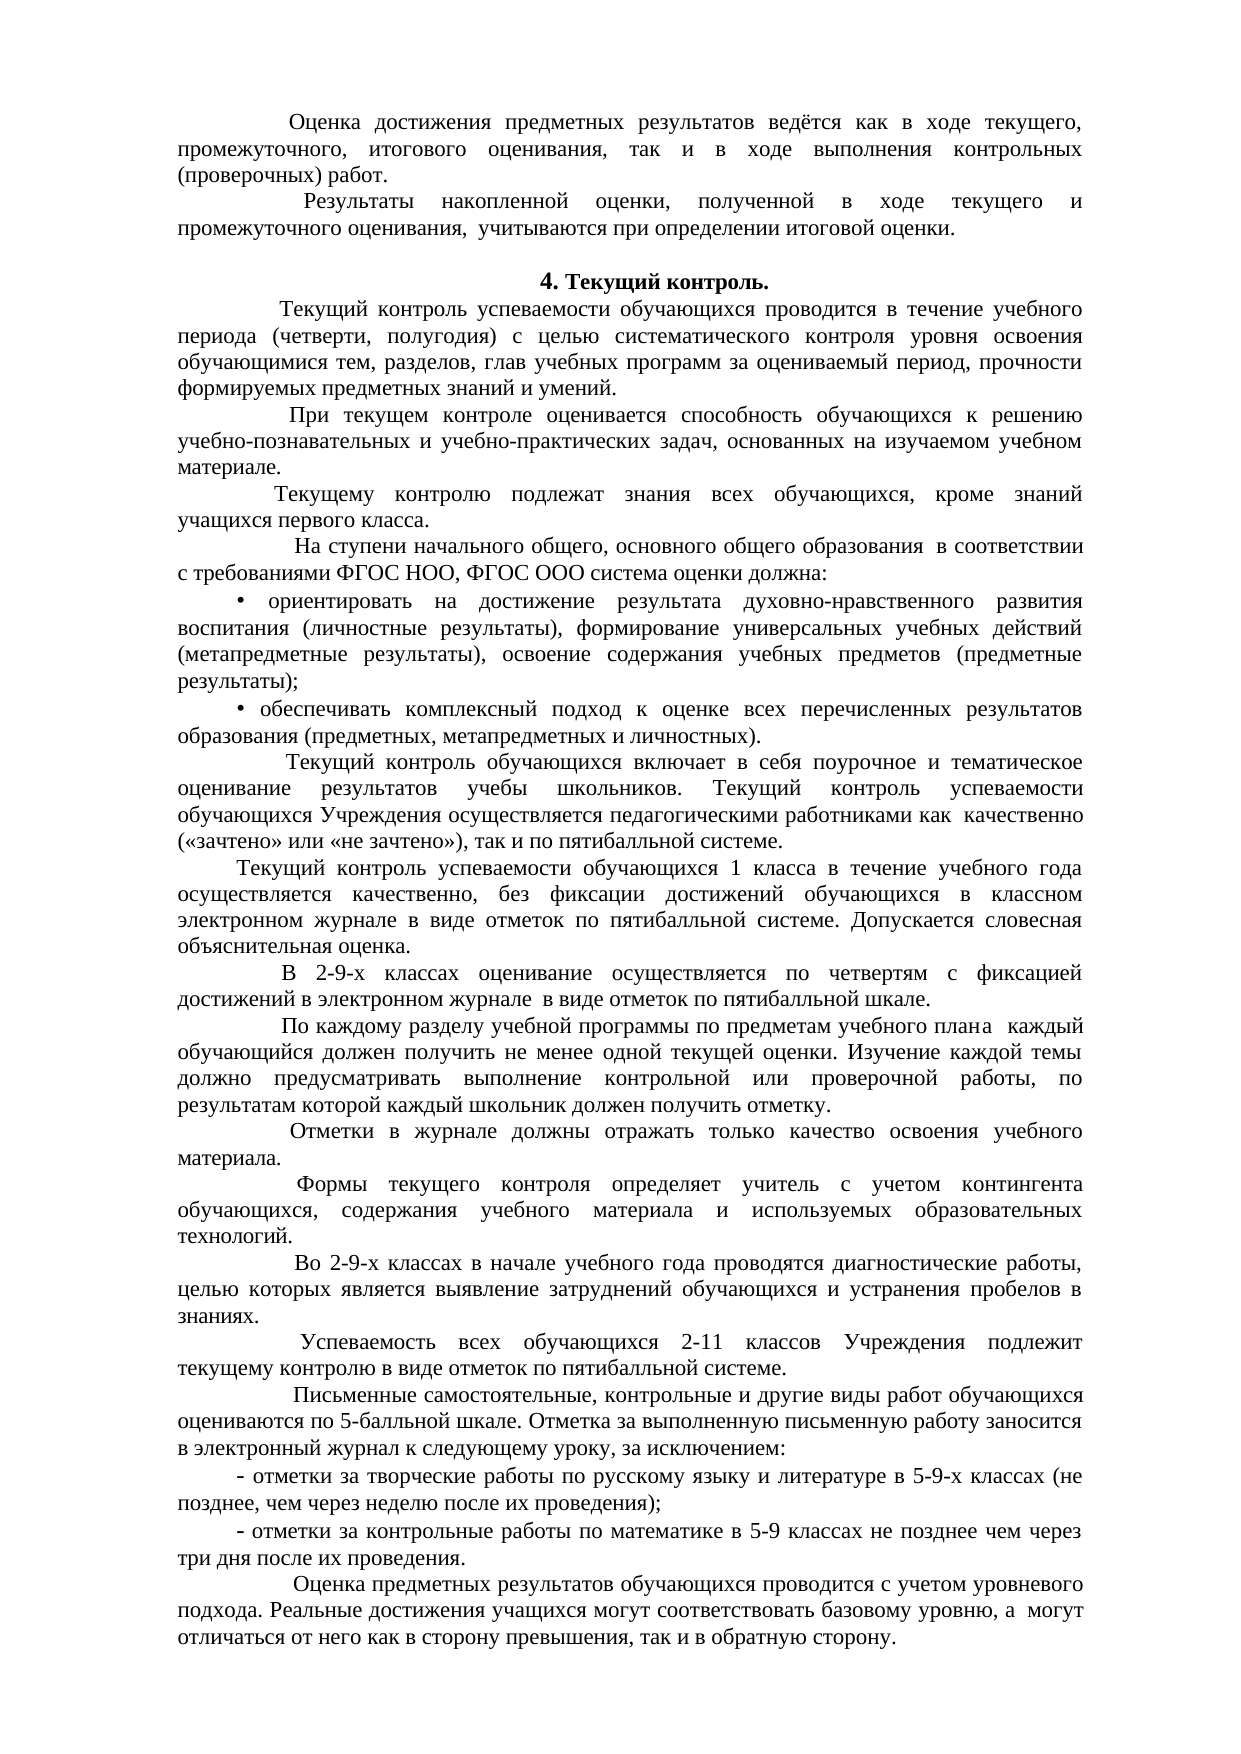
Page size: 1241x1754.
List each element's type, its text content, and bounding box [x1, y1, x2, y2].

list отметки за творческие работы по русскому языку и литературе в 5-9-х классах (не позднее, чем через неделю после их проведения); [177, 1460, 1084, 1515]
list Успеваемость всех обучающихся 2-11 классов Учреждения подлежит текущему контролю в виде отметок по пятибалльной системе. [177, 1328, 1084, 1381]
list ориентировать на достижение результата духовно-нравственного развития воспитания (личностные результаты), формирование универсальных учебных действий (метапредметные результаты), освоение содержания учебных предметов (предметные результаты); [177, 585, 1084, 693]
list Текущий контроль обучающихся включает в себя поурочное и тематическое оценивание результатов учебы школьников. Текущий контроль успеваемости обучающихся Учреждения осуществляется педагогическими работниками как качественно («зачтено» или «не зачтено»), так и по пятибалльной системе. [177, 748, 1084, 853]
text Текущий контроль успеваемости обучающихся 1 класса в течение учебного года осуществляется качественно, без фиксации достижений обучающихся в классном электронном журнале в виде отметок по пятибалльной системе. Допускается словесная объяснительная оценка. [177, 853, 1084, 959]
list Результаты накопленной оценки, полученной в ходе текущего и промежуточного оценивания, учитываются при определении итоговой оценки. [177, 187, 1084, 240]
list При текущем контроле оценивается способность обучающихся к решению учебно-познавательных и учебно-практических задач, основанных на изучаемом учебном материале. [177, 401, 1084, 480]
list обеспечивать комплексный подход к оценке всех перечисленных результатов образования (предметных, метапредметных и личностных). [177, 693, 1084, 748]
list Оценка достижения предметных результатов ведётся как в ходе текущего, промежуточного, итогового оценивания, так и в ходе выполнения контрольных (проверочных) работ. [177, 108, 1084, 187]
list Текущий контроль успеваемости обучающихся проводится в течение учебного периода (четверти, полугодия) с целью систематического контроля уровня освоения обучающимися тем, разделов, глав учебных программ за оцениваемый период, прочности формируемых предметных знаний и умений. [177, 295, 1084, 401]
list Оценка предметных результатов обучающихся проводится с учетом уровневого подхода. Реальные достижения учащихся могут соответствовать базовому уровню, а могут отличаться от него как в сторону превышения, так и в обратную сторону. [177, 1570, 1084, 1649]
list отметки за контрольные работы по математике в 5-9 классах не позднее чем через три дня после их проведения. [177, 1515, 1084, 1570]
list В 2-9-х классах оценивание осуществляется по четвертям с фиксацией достижений в электронном журнале в виде отметок по пятибалльной шкале. [177, 959, 1084, 1012]
list Формы текущего контроля определяет учитель с учетом контингента обучающихся, содержания учебного материала и используемых образовательных технологий. [177, 1170, 1084, 1249]
list На ступени начального общего, основного общего образования в соответствии с требованиями ФГОС НОО, ФГОС ООО система оценки должна: [177, 532, 1084, 585]
list Текущему контролю подлежат знания всех обучающихся, кроме знаний учащихся первого класса. [177, 480, 1084, 532]
list Во 2-9-х классах в начале учебного года проводятся диагностические работы, целью которых является выявление затруднений обучающихся и устранения пробелов в знаниях. [177, 1249, 1084, 1328]
subtitle Текущий контроль. [540, 267, 1084, 295]
list По каждому разделу учебной программы по предметам учебного плана каждый обучающийся должен получить не менее одной текущей оценки. Изучение каждой темы должно предусматривать выполнение контрольной или проверочной работы, по результатам которой каждый школьник должен получить отметку. [177, 1012, 1084, 1117]
list Отметки в журнале должны отражать только качество освоения учебного материала. [177, 1117, 1084, 1170]
list Письменные самостоятельные, контрольные и другие виды работ обучающихся оцениваются по 5-балльной шкале. Отметка за выполненную письменную работу заносится в электронный журнал к следующему уроку, за исключением: [177, 1381, 1084, 1460]
